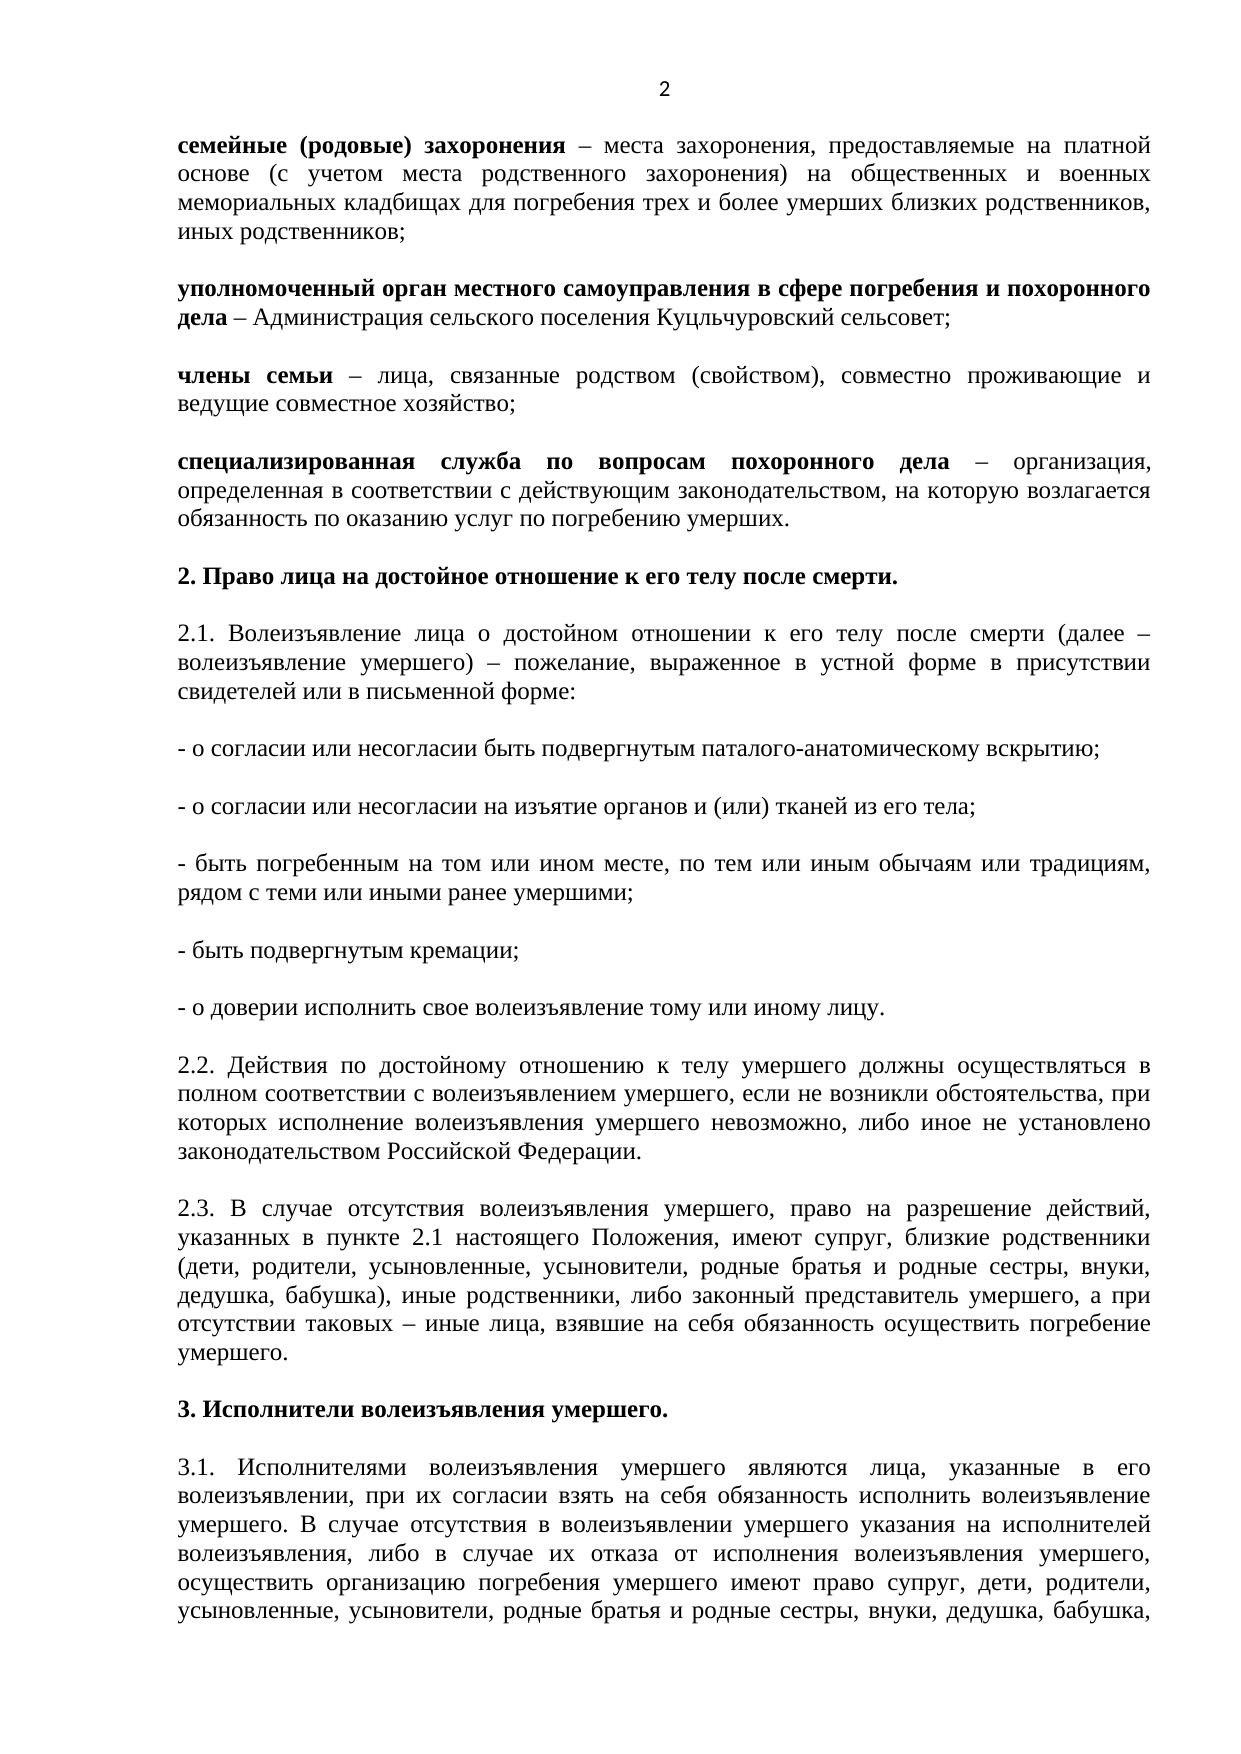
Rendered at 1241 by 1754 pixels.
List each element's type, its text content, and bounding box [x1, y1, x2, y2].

text 2.2. Действия по достойному отношению к телу умершего должны осуществляться в полном соответствии с волеизъявлением умершего, если не возникли обстоятельства, при которых исполнение волеизъявления умершего невозможно, либо иное не установлено законодательством Российской Федерации. [177, 1050, 1152, 1165]
text 3. Исполнители волеизъявления умершего. [177, 1394, 1152, 1423]
text - быть подвергнутым кремации; [177, 935, 1152, 963]
text - о согласии или несогласии на изъятие органов и (или) тканей из его тела; [177, 791, 1152, 820]
text 2. Право лица на достойное отношение к его телу после смерти. [177, 532, 1152, 590]
text 2.1. Волеизъявление лица о достойном отношении к его телу после смерти (далее – волеизъявление умершего) – пожелание, выраженное в устной форме в присутствии свидетелей или в письменной форме: [177, 618, 1152, 705]
text специализированная служба по вопросам похоронного дела – организация, определенная в соответствии с действующим законодательством, на которую возлагается обязанность по оказанию услуг по погребению умерших. [177, 446, 1152, 532]
text - о доверии исполнить свое волеизъявление тому или иному лицу. [177, 992, 1152, 1021]
text 2.3. В случае отсутствия волеизъявления умершего, право на разрешение действий, указанных в пункте 2.1 настоящего Положения, имеют супруг, близкие родственники (дети, родители, усыновленные, усыновители, родные братья и родные сестры, внуки, дедушка, бабушка), иные родственники, либо законный представитель умершего, а при отсутствии таковых – иные лица, взявшие на себя обязанность осуществить погребение умершего. [177, 1193, 1152, 1394]
text уполномоченный орган местного самоуправления в сфере погребения и похоронного дела – Администрация сельского поселения Куцльчуровский сельсовет; [177, 273, 1152, 331]
text члены семьи – лица, связанные родством (свойством), совместно проживающие и ведущие совместное хозяйство; [177, 360, 1152, 417]
text - быть погребенным на том или ином месте, по тем или иным обычаям или традициям, рядом с теми или иными ранее умершими; [177, 848, 1152, 906]
text семейные (родовые) захоронения – места захоронения, предоставляемые на платной основе (с учетом места родственного захоронения) на общественных и военных мемориальных кладбищах для погребения трех и более умерших близких родственников, иных родственников; [177, 130, 1152, 245]
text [177, 1452, 1152, 1624]
text - о согласии или несогласии быть подвергнутым паталого-анатомическому вскрытию; [177, 733, 1152, 762]
